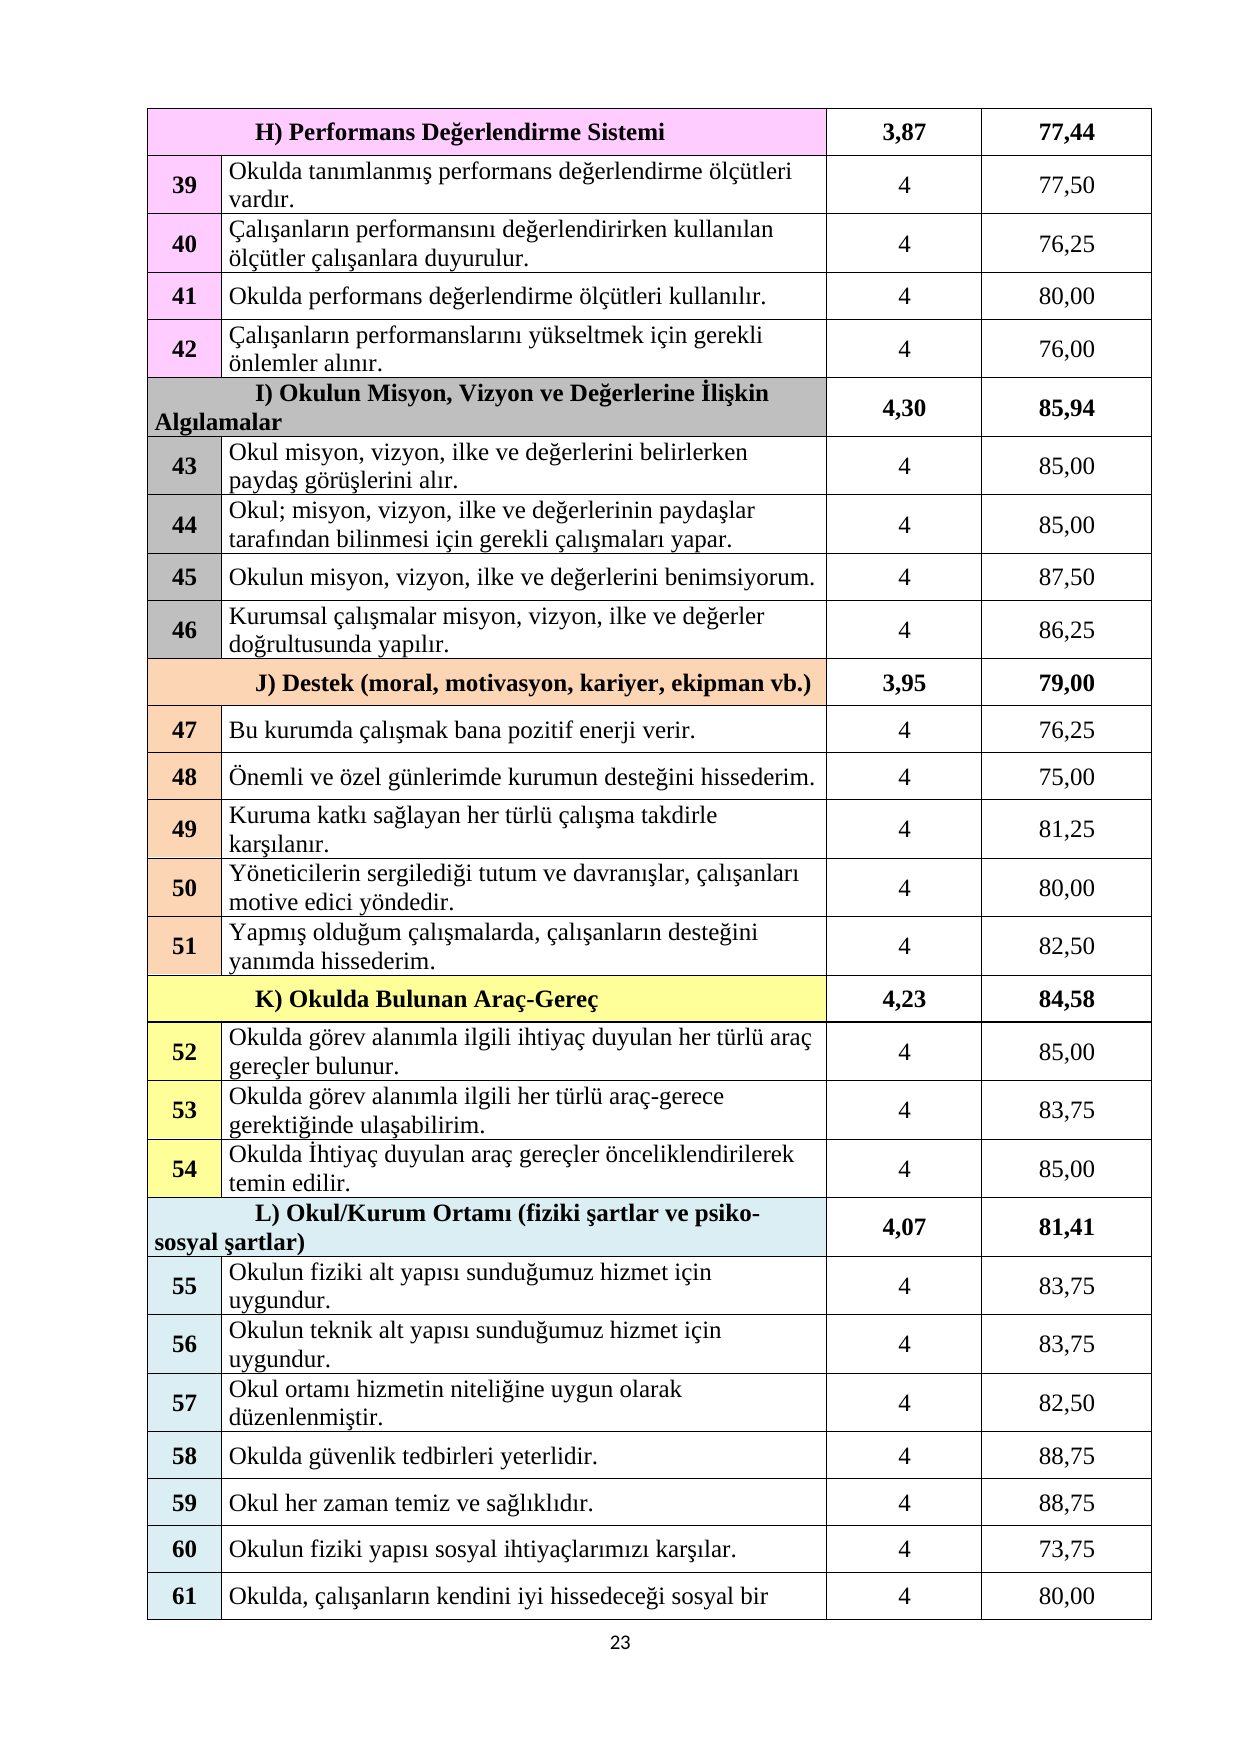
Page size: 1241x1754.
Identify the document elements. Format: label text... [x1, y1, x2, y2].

table_cell 45 [148, 554, 221, 600]
table_cell 4 [827, 214, 981, 272]
table_cell 57 [148, 1374, 221, 1431]
table_cell 55 [148, 1257, 221, 1314]
table_cell 44 [148, 495, 221, 553]
table_cell Okulun fiziki alt yapısı sunduğumuz hizmet için uygundur. [222, 1257, 826, 1314]
table_cell 41 [148, 273, 221, 319]
table_cell 86,25 [982, 601, 1151, 658]
table_cell 82,50 [982, 1374, 1151, 1431]
table_cell 4 [827, 601, 981, 658]
table_cell Okul misyon, vizyon, ilke ve değerlerini belirlerken paydaş görüşlerini alır. [222, 437, 826, 494]
table_cell Okulda görev alanımla ilgili her türlü araç-gerece gerektiğinde ulaşabilirim. [222, 1081, 826, 1138]
table_cell 4 [827, 800, 981, 857]
table_cell 80,00 [982, 273, 1151, 319]
table_cell I) Okulun Misyon, Vizyon ve Değerlerine İlişkin Algılamalar [148, 378, 826, 436]
table_cell 4 [827, 273, 981, 319]
table_cell Bu kurumda çalışmak bana pozitif enerji verir. [222, 706, 826, 752]
table_cell 4 [827, 437, 981, 494]
table_cell 43 [148, 437, 221, 494]
table_cell 4 [827, 917, 981, 974]
table_cell 85,00 [982, 1023, 1151, 1080]
table_cell 4 [827, 495, 981, 553]
table_cell 4 [827, 706, 981, 752]
table_cell 49 [148, 800, 221, 857]
table_cell 4 [827, 859, 981, 916]
table_cell 59 [148, 1479, 221, 1525]
table_cell Okulda tanımlanmış performans değerlendirme ölçütleri vardır. [222, 156, 826, 213]
table_cell Okul; misyon, vizyon, ilke ve değerlerinin paydaşlar tarafından bilinmesi için gerekli çalışmaları yapar. [222, 495, 826, 553]
table_cell J) Destek (moral, motivasyon, kariyer, ekipman vb.) [148, 659, 826, 705]
table_cell Okulda performans değerlendirme ölçütleri kullanılır. [222, 273, 826, 319]
table_cell 76,00 [982, 320, 1151, 377]
table_cell Çalışanların performanslarını yükseltmek için gerekli önlemler alınır. [222, 320, 826, 377]
table_cell 4 [827, 1257, 981, 1314]
table_cell 4,07 [827, 1198, 981, 1256]
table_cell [222, 1573, 826, 1619]
table_cell 60 [148, 1526, 221, 1572]
table_cell 4,30 [827, 378, 981, 436]
table_cell 88,75 [982, 1479, 1151, 1525]
table_cell 39 [148, 156, 221, 213]
table_cell 56 [148, 1315, 221, 1373]
table_cell 4,23 [827, 976, 981, 1021]
table_cell Okulun teknik alt yapısı sunduğumuz hizmet için uygundur. [222, 1315, 826, 1373]
table_cell Okul ortamı hizmetin niteliğine uygun olarak düzenlenmiştir. [222, 1374, 826, 1431]
table_cell 87,50 [982, 554, 1151, 600]
table_cell 83,75 [982, 1315, 1151, 1373]
table_cell 3,87 [827, 109, 981, 155]
table_cell 85,00 [982, 495, 1151, 553]
table_cell 4 [827, 1023, 981, 1080]
table_cell 46 [148, 601, 221, 658]
table_cell Önemli ve özel günlerimde kurumun desteğini hissederim. [222, 753, 826, 799]
table_cell 4 [827, 1526, 981, 1572]
table_cell 42 [148, 320, 221, 377]
table_cell 76,25 [982, 214, 1151, 272]
table_cell Okulun misyon, vizyon, ilke ve değerlerini benimsiyorum. [222, 554, 826, 600]
table_cell Kuruma katkı sağlayan her türlü çalışma takdirle karşılanır. [222, 800, 826, 857]
table_cell 79,00 [982, 659, 1151, 705]
table_cell 40 [148, 214, 221, 272]
table_cell 4 [827, 1432, 981, 1478]
table_cell 77,44 [982, 109, 1151, 155]
table_cell 4 [827, 1479, 981, 1525]
table_cell 76,25 [982, 706, 1151, 752]
table_cell 4 [827, 320, 981, 377]
table_cell 80,00 [982, 859, 1151, 916]
table_cell Çalışanların performansını değerlendirirken kullanılan ölçütler çalışanlara duyurulur. [222, 214, 826, 272]
table_cell 88,75 [982, 1432, 1151, 1478]
table_cell 51 [148, 917, 221, 974]
table_cell 61 [148, 1573, 221, 1619]
table_cell Okulda görev alanımla ilgili ihtiyaç duyulan her türlü araç gereçler bulunur. [222, 1023, 826, 1080]
table_cell 75,00 [982, 753, 1151, 799]
table_cell 85,00 [982, 1140, 1151, 1197]
table_cell Yapmış olduğum çalışmalarda, çalışanların desteğini yanımda hissederim. [222, 917, 826, 974]
table_cell 53 [148, 1081, 221, 1138]
table_cell 84,58 [982, 976, 1151, 1021]
table_cell Okulun fiziki yapısı sosyal ihtiyaçlarımızı karşılar. [222, 1526, 826, 1572]
table_cell H) Performans Değerlendirme Sistemi [148, 109, 826, 155]
table_cell 80,00 [982, 1573, 1151, 1619]
table_cell 4 [827, 1140, 981, 1197]
table_cell Okulda İhtiyaç duyulan araç gereçler önceliklendirilerek temin edilir. [222, 1140, 826, 1197]
table_cell 4 [827, 753, 981, 799]
table_cell 73,75 [982, 1526, 1151, 1572]
table_cell 83,75 [982, 1257, 1151, 1314]
table_cell Yöneticilerin sergilediği tutum ve davranışlar, çalışanları motive edici yöndedir. [222, 859, 826, 916]
table_cell 85,94 [982, 378, 1151, 436]
table_cell 81,41 [982, 1198, 1151, 1256]
table_cell 83,75 [982, 1081, 1151, 1138]
table_cell 85,00 [982, 437, 1151, 494]
table_cell K) Okulda Bulunan Araç-Gereç [148, 976, 826, 1021]
table_cell 4 [827, 1374, 981, 1431]
table_cell 4 [827, 156, 981, 213]
table_cell 3,95 [827, 659, 981, 705]
table_cell Okulda güvenlik tedbirleri yeterlidir. [222, 1432, 826, 1478]
table_cell 82,50 [982, 917, 1151, 974]
table_cell 4 [827, 554, 981, 600]
table_cell 50 [148, 859, 221, 916]
table_cell Okul her zaman temiz ve sağlıklıdır. [222, 1479, 826, 1525]
table_cell 54 [148, 1140, 221, 1197]
table_cell L) Okul/Kurum Ortamı (fiziki şartlar ve psiko-sosyal şartlar) [148, 1198, 826, 1256]
table_cell 52 [148, 1023, 221, 1080]
table_cell 4 [827, 1315, 981, 1373]
table_cell 77,50 [982, 156, 1151, 213]
table_cell 47 [148, 706, 221, 752]
table_cell 4 [827, 1573, 981, 1619]
table_cell 58 [148, 1432, 221, 1478]
table_cell 48 [148, 753, 221, 799]
table_cell 81,25 [982, 800, 1151, 857]
table_cell 4 [827, 1081, 981, 1138]
table_cell Kurumsal çalışmalar misyon, vizyon, ilke ve değerler doğrultusunda yapılır. [222, 601, 826, 658]
